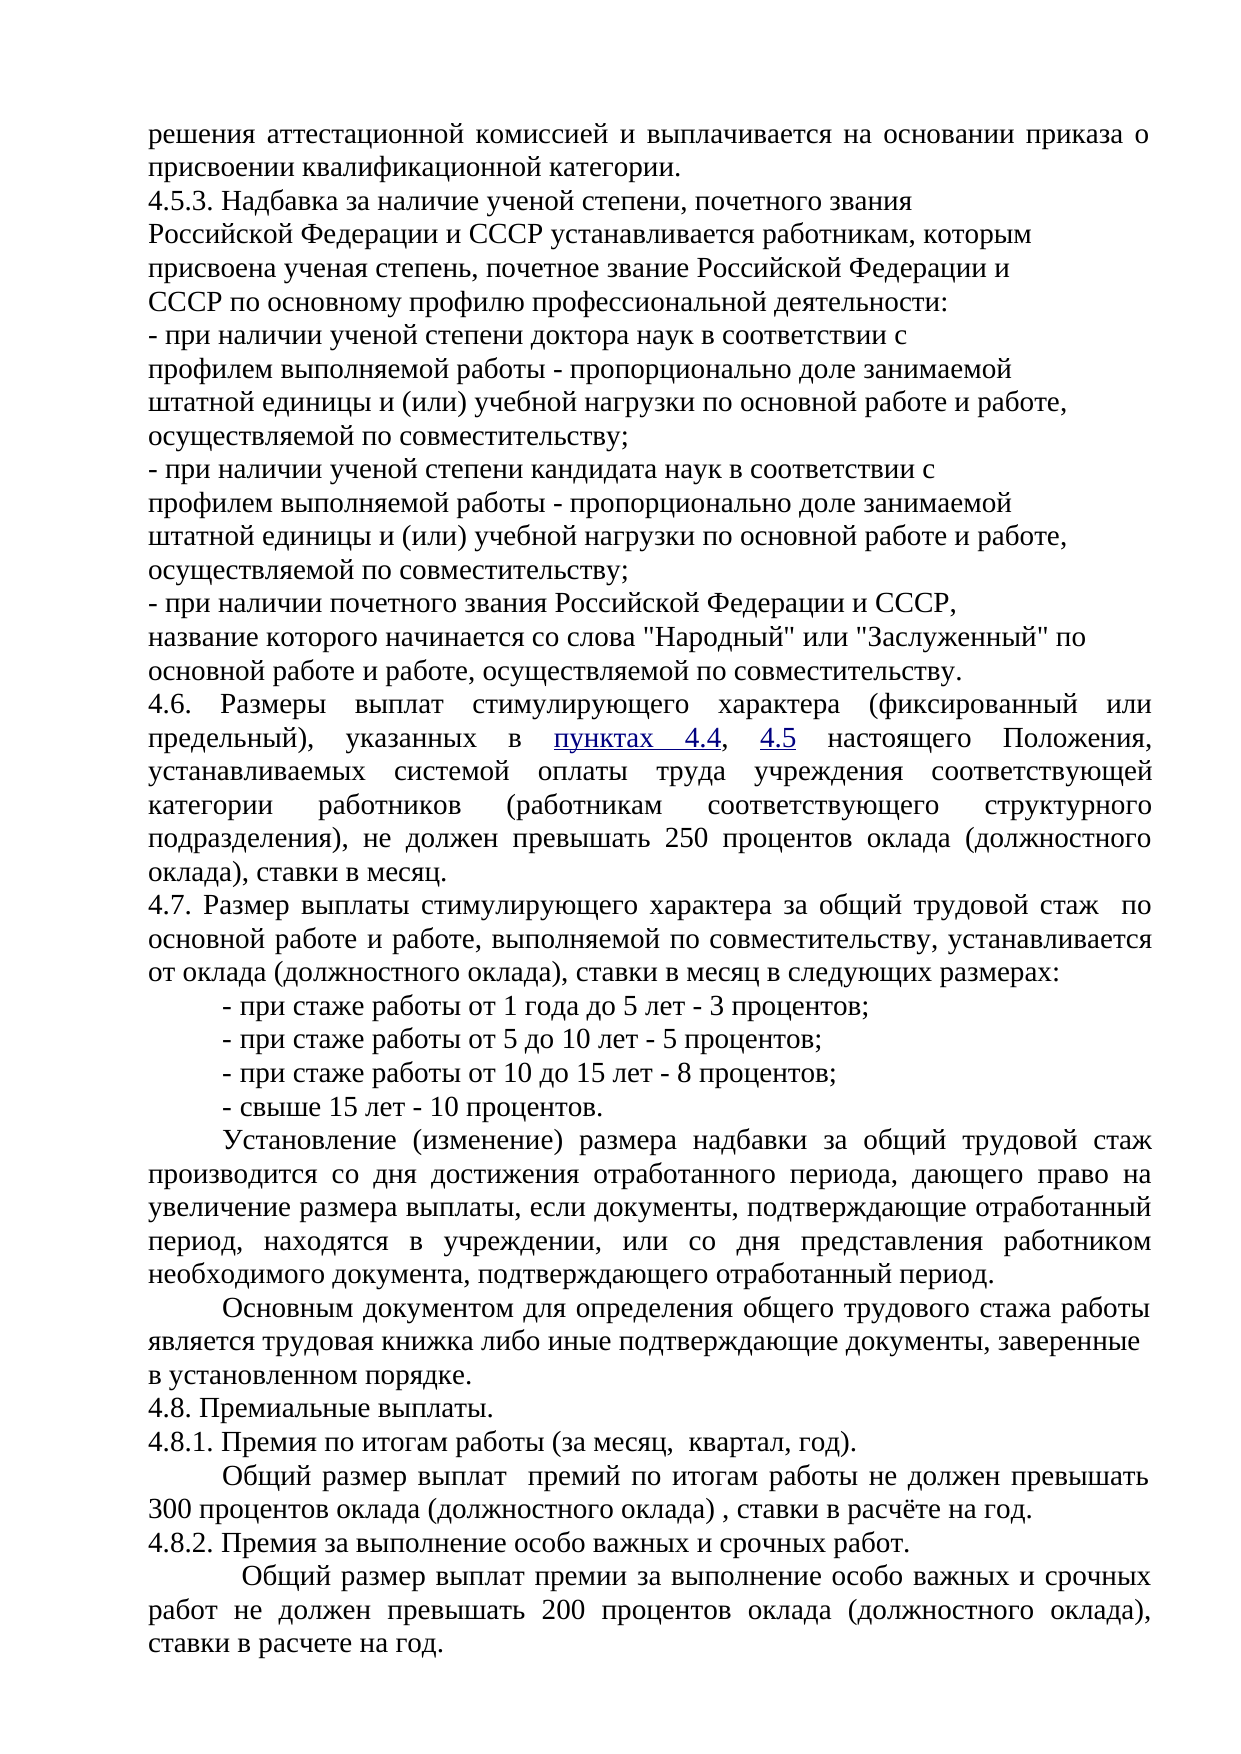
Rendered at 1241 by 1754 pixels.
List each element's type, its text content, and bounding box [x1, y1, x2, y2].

text СССР по основному профилю профессиональной деятельности: [148, 284, 1153, 317]
text осуществляемой по совместительству; [148, 552, 1153, 586]
list свыше 15 лет - 10 процентов. [222, 1089, 1153, 1122]
text штатной единицы и (или) учебной нагрузки по основной работе и работе, [148, 518, 1153, 552]
text - при наличии ученой степени доктора наук в соответствии с [148, 317, 1153, 351]
text - при наличии ученой степени кандидата наук в соответствии с [148, 451, 1153, 485]
text Российской Федерации и СССР устанавливается работникам, которым [148, 217, 1153, 250]
text профилем выполняемой работы - пропорционально доле занимаемой [148, 485, 1153, 518]
text профилем выполняемой работы - пропорционально доле занимаемой [148, 351, 1153, 384]
text решения аттестационной комиссией и выплачивается на основании приказа о присвоении квалификационной категории. [148, 116, 1151, 183]
text 4.7. Размер выплаты стимулирующего характера за общий трудовой стаж по основной работе и работе, выполняемой по совместительству, устанавливается от оклада (должностного оклада), ставки в месяц в следующих размерах: [148, 887, 1153, 988]
list при стаже работы от 1 года до 5 лет - 3 процентов; [222, 988, 1153, 1022]
text Основным документом для определения общего трудового стажа работы является трудовая книжка либо иные подтверждающие документы, заверенные [148, 1290, 1151, 1357]
text присвоена ученая степень, почетное звание Российской Федерации и [148, 250, 1153, 284]
text 4.8.1. Премия по итогам работы (за месяц, квартал, год). [148, 1424, 1153, 1458]
text штатной единицы и (или) учебной нагрузки по основной работе и работе, [148, 384, 1153, 418]
text Общий размер выплат премии за выполнение особо важных и срочных работ не должен превышать 200 процентов оклада (должностного оклада), ставки в расчете на год. [148, 1558, 1153, 1659]
text Установление (изменение) размера надбавки за общий трудовой стаж производится со дня достижения отработанного периода, дающего право на увеличение размера выплаты, если документы, подтверждающие отработанный период, находятся в учреждении, или со дня представления работником необходимого документа, подтверждающего отработанный период. [148, 1122, 1153, 1290]
list установленном порядке. [148, 1357, 1153, 1391]
text осуществляемой по совместительству; [148, 418, 1153, 451]
text 4.8. Премиальные выплаты. [148, 1391, 1153, 1424]
text Общий размер выплат премий по итогам работы не должен превышать 300 процентов оклада (должностного оклада) , ставки в расчёте на год. [148, 1458, 1151, 1525]
text основной работе и работе, осуществляемой по совместительству. [148, 653, 1151, 686]
text 4.8.2. Премия за выполнение особо важных и срочных работ. [148, 1525, 1153, 1558]
list при стаже работы от 5 до 10 лет - 5 процентов; [222, 1022, 1153, 1055]
list при стаже работы от 10 до 15 лет - 8 процентов; [222, 1055, 1153, 1089]
text 4.5.3. Надбавка за наличие ученой степени, почетного звания [148, 183, 1153, 217]
text - при наличии почетного звания Российской Федерации и СССР, [148, 586, 1153, 619]
text название которого начинается со слова "Народный" или "Заслуженный" по [148, 619, 1153, 653]
text 4.6. Размеры выплат стимулирующего характера (фиксированный или предельный), указанных в пунктах 4.4, 4.5 настоящего Положения, устанавливаемых системой оплаты труда учреждения соответствующей категории работников (работникам соответствующего структурного подразделения), не должен превышать 250 процентов оклада (должностного оклада), ставки в месяц. [148, 686, 1153, 887]
